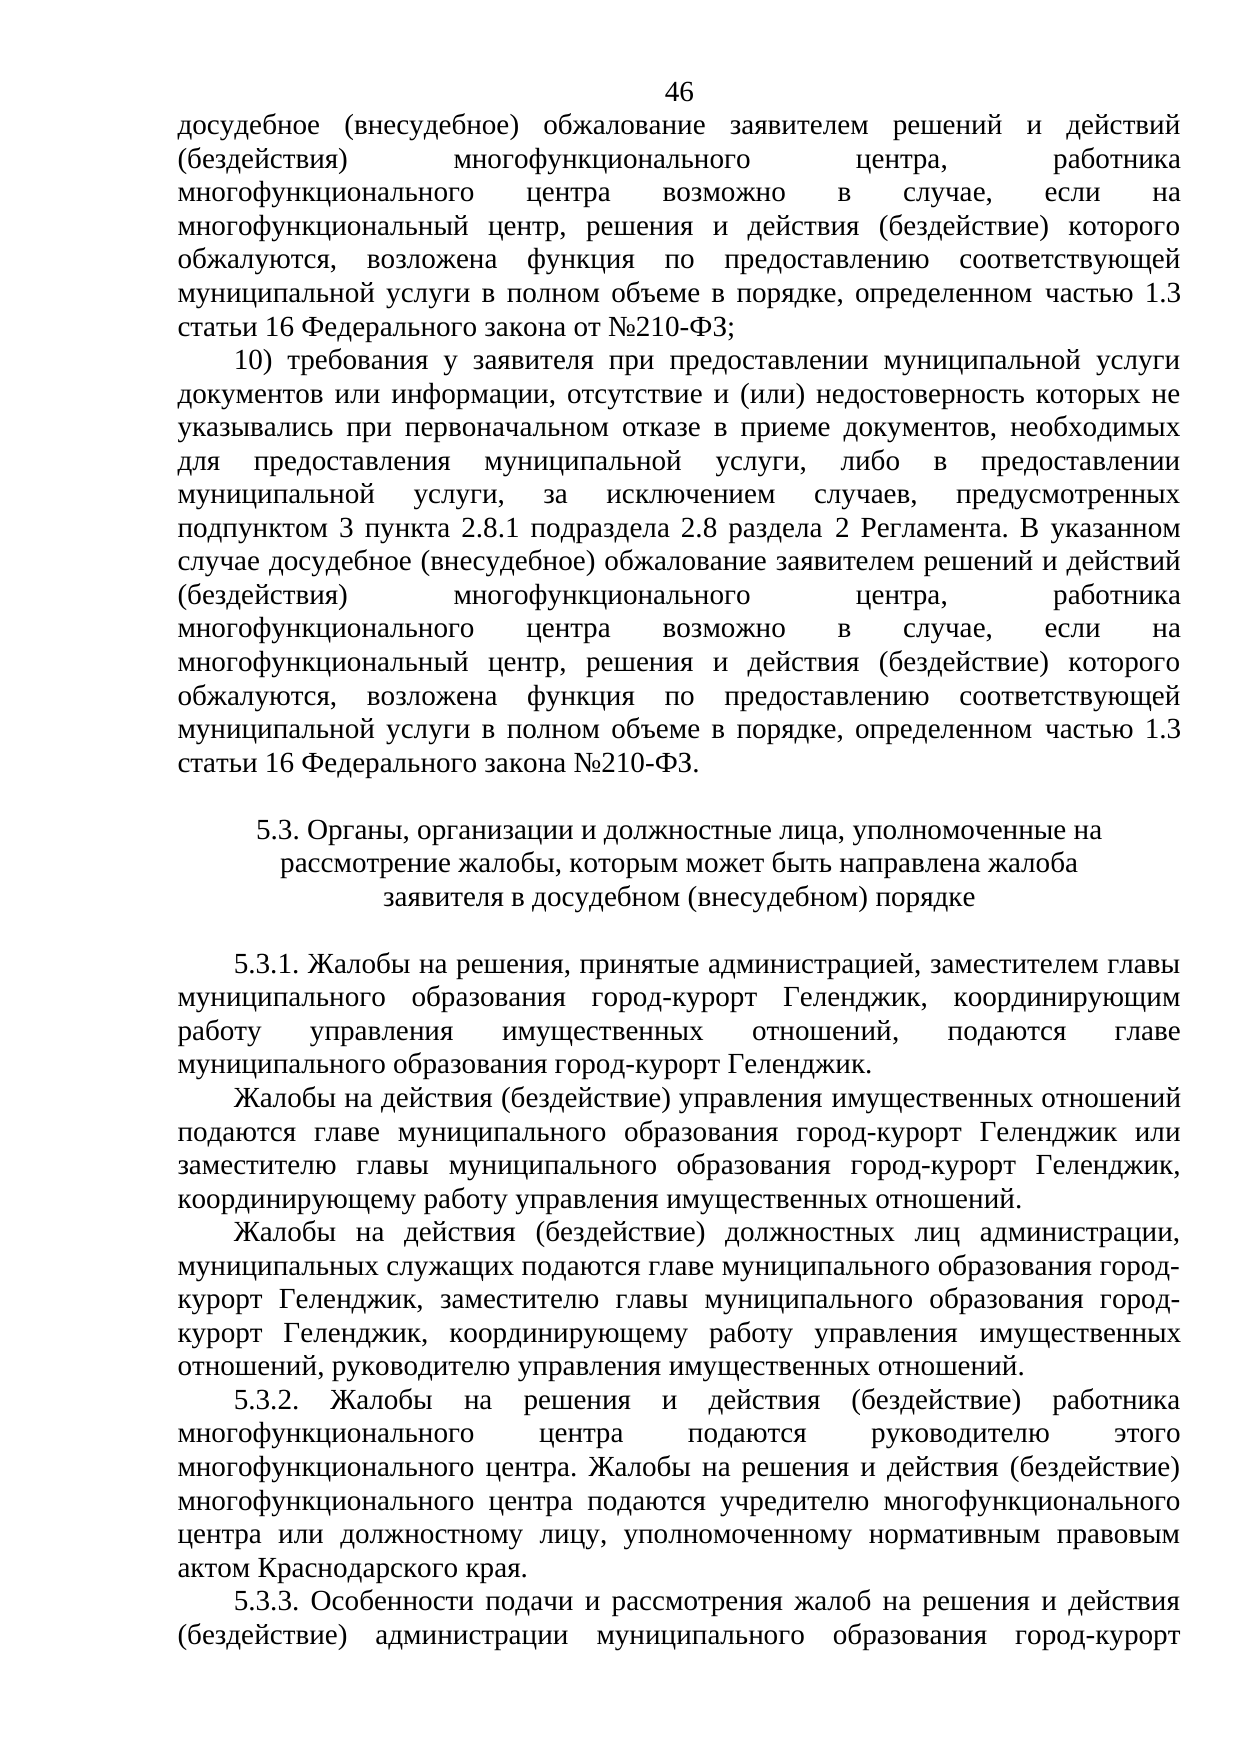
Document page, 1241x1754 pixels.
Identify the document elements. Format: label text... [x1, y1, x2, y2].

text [177, 1583, 1181, 1650]
text заявителя в досудебном (внесудебном) порядке [177, 879, 1181, 912]
text 5.3.2. Жалобы на решения и действия (бездействие) работника многофункционального центра подаются руководителю этого многофункционального центра. Жалобы на решения и действия (бездействие) многофункционального центра подаются учредителю многофункционального центра или должностному лицу, уполномоченному нормативным правовым актом Краснодарского края. [177, 1382, 1181, 1583]
text Жалобы на действия (бездействие) управления имущественных отношений подаются главе муниципального образования город-курорт Геленджик или заместителю главы муниципального образования город-курорт Геленджик, координирующему работу управления имущественных отношений. [177, 1080, 1181, 1214]
text 10) требования у заявителя при предоставлении муниципальной услуги документов или информации, отсутствие и (или) недостоверность которых не указывались при первоначальном отказе в приеме документов, необходимых для предоставления муниципальной услуги, либо в предоставлении муниципальной услуги, за исключением случаев, предусмотренных подпунктом 3 пункта 2.8.1 подраздела 2.8 раздела 2 Регламента. В указанном случае досудебное (внесудебное) обжалование заявителем решений и действий (бездействия) многофункционального центра, работника многофункционального центра возможно в случае, если на многофункциональный центр, решения и действия (бездействие) которого обжалуются, возложена функция по предоставлению соответствующей муниципальной услуги в полном объеме в порядке, определенном частью 1.3 статьи 16 Федерального закона №210-ФЗ. [177, 342, 1181, 778]
text Жалобы на действия (бездействие) должностных лиц администрации, муниципальных служащих подаются главе муниципального образования город-курорт Геленджик, заместителю главы муниципального образования город-курорт Геленджик, координирующему работу управления имущественных отношений, руководителю управления имущественных отношений. [177, 1214, 1181, 1382]
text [177, 107, 1181, 342]
text 5.3. Органы, организации и должностные лица, уполномоченные на рассмотрение жалобы, которым может быть направлена жалоба [177, 812, 1181, 879]
text 5.3.1. Жалобы на решения, принятые администрацией, заместителем главы муниципального образования город-курорт Геленджик, координирующим работу управления имущественных отношений, подаются главе муниципального образования город-курорт Геленджик. [177, 946, 1181, 1080]
